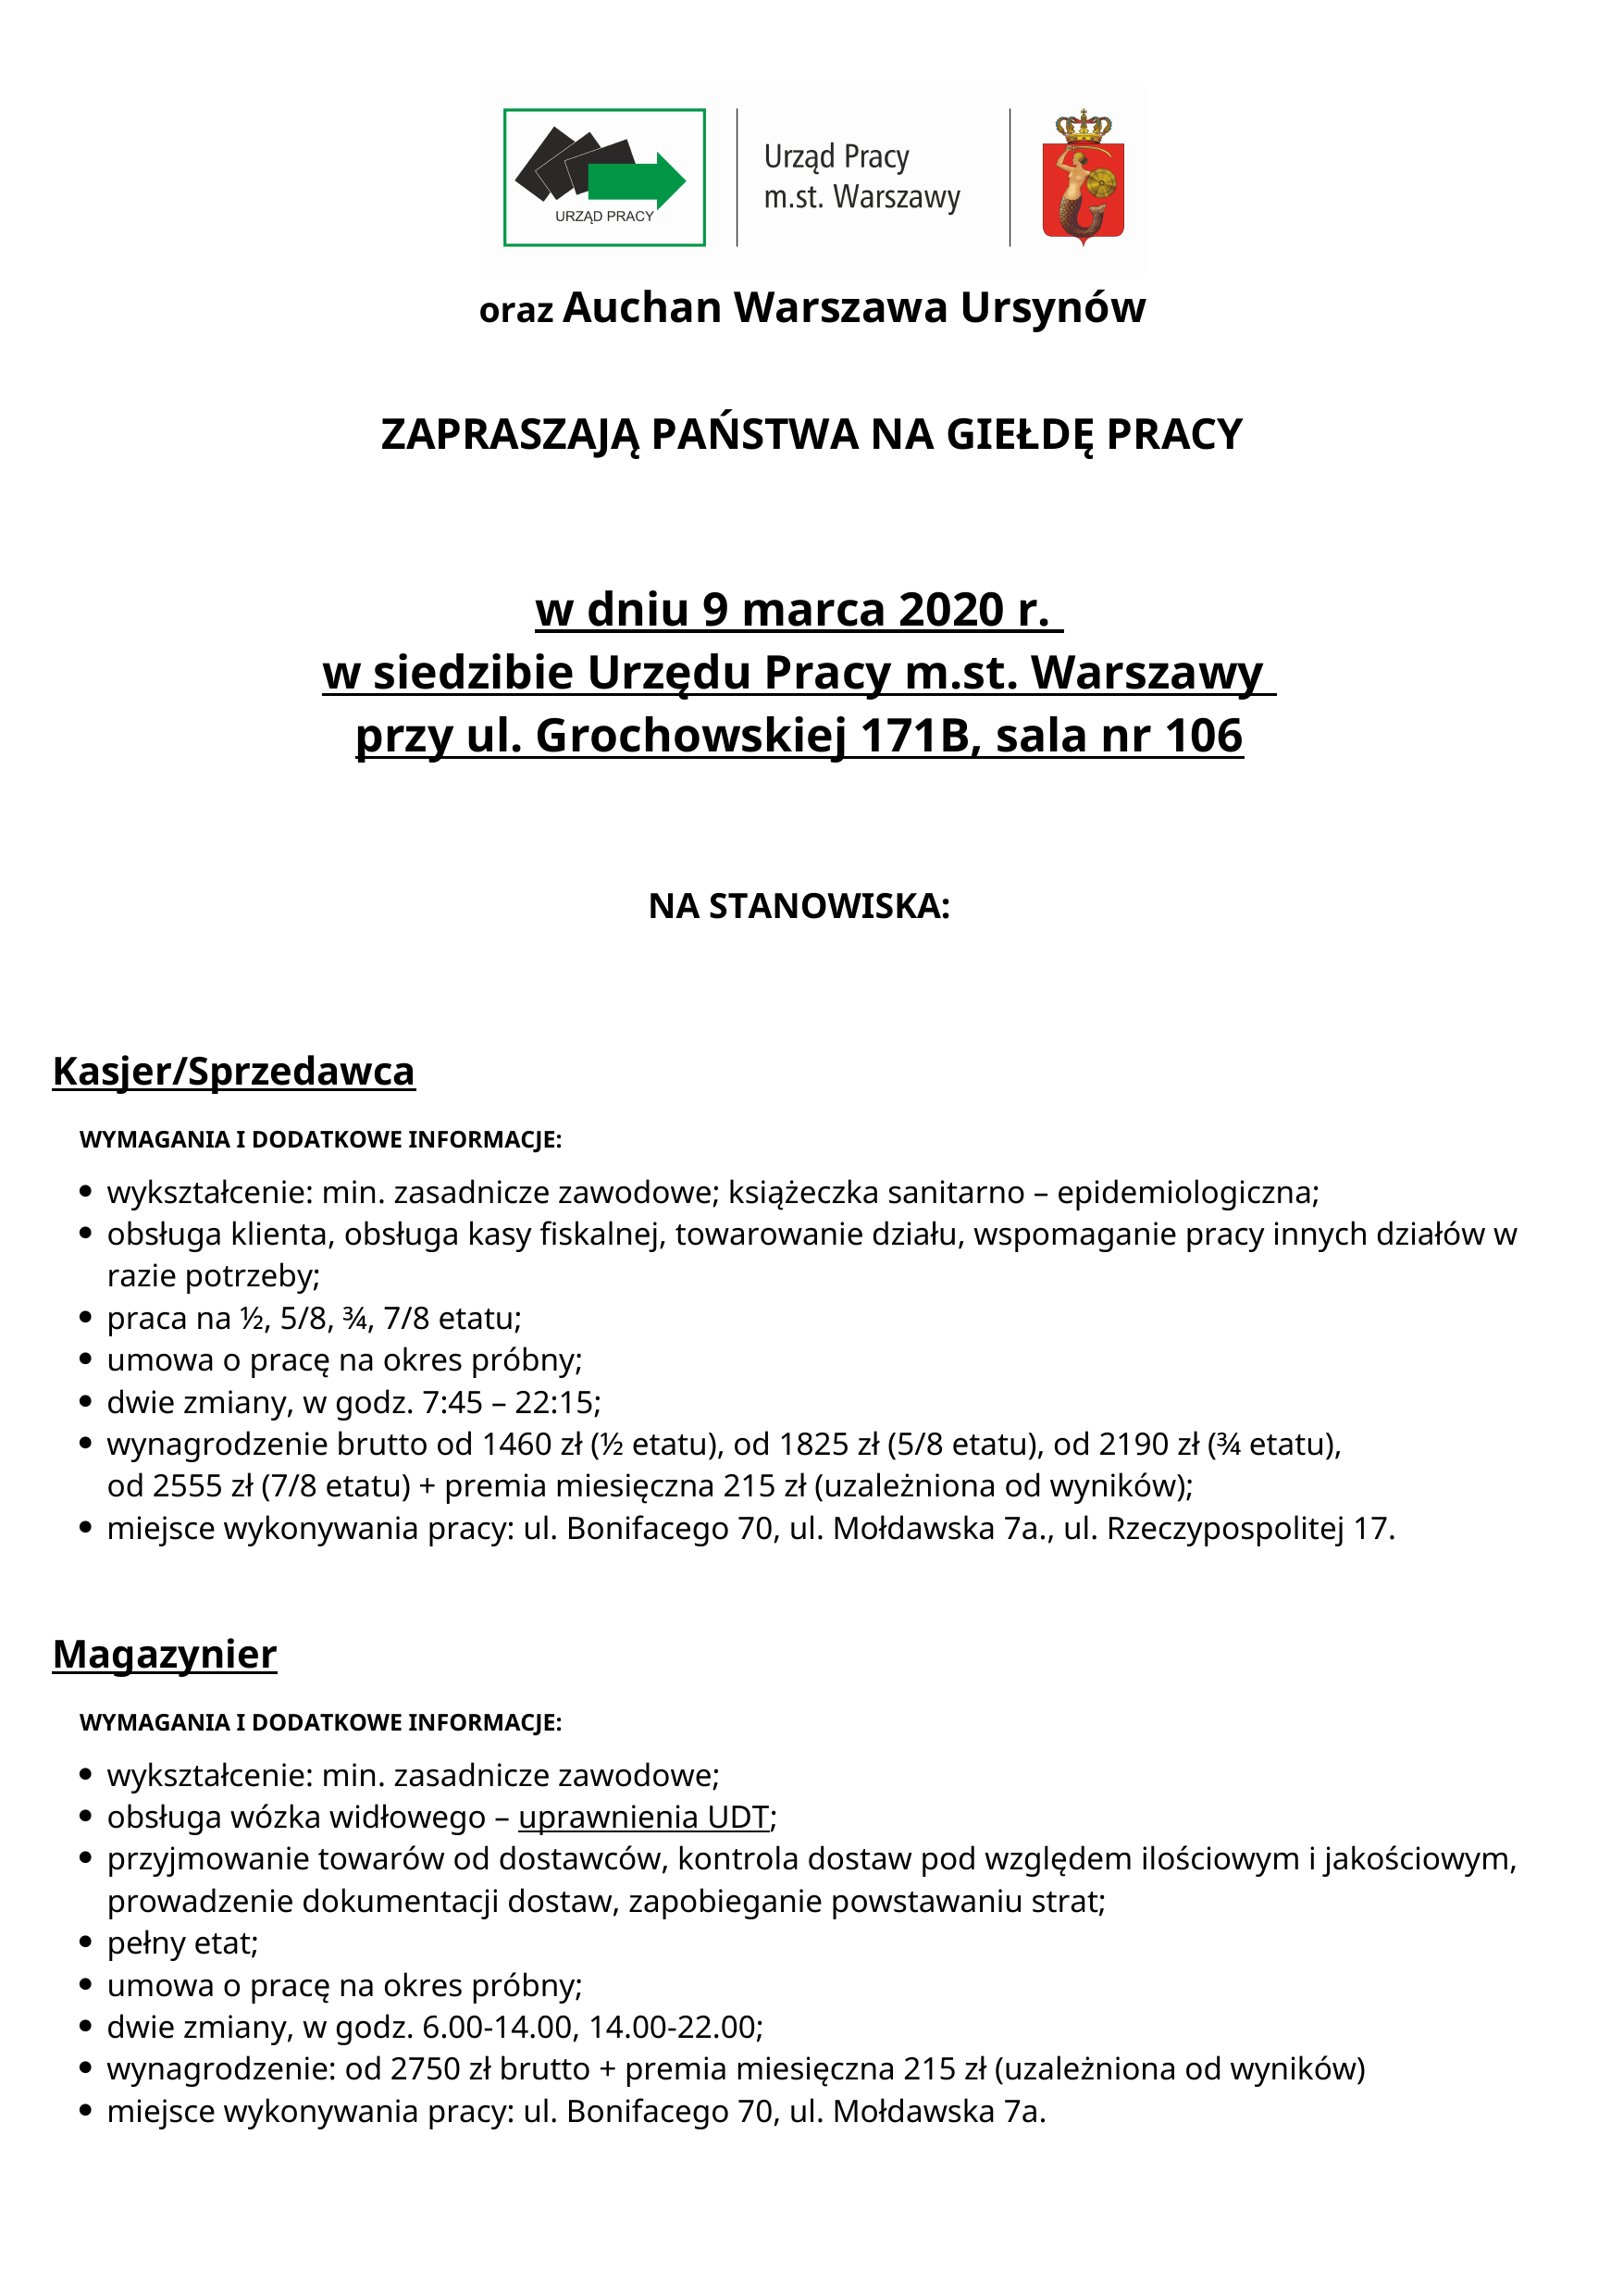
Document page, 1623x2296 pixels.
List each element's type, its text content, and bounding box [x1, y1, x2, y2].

list obsługa wózka widłowego – uprawnienia UDT; [80, 1795, 1546, 1837]
text w dniu 9 marca 2020 r. w siedzibie Urzędu Pracy m.st. Warszawy przy ul. Grochowskiej 171B, sala nr 106 [52, 577, 1546, 766]
text oraz Auchan Warszawa Ursynów [80, 278, 1546, 335]
list miejsce wykonywania pracy: ul. Bonifacego 70, ul. Mołdawska 7a., ul. Rzeczypospolitej 17. [80, 1507, 1546, 1548]
list umowa o pracę na okres próbny; [80, 1338, 1546, 1380]
text WYMAGANIA I DODATKOWE INFORMACJE: [52, 1706, 1546, 1737]
text Magazynier [52, 1627, 1546, 1680]
list wynagrodzenie brutto od 1460 zł (½ etatu), od 1825 zł (5/8 etatu), od 2190 zł (¾ etatu), od 2555 zł (7/8 etatu) + premia miesięczna 215 zł (uzależniona od wyników); [80, 1422, 1546, 1507]
list wynagrodzenie: od 2750 zł brutto + premia miesięczna 215 zł (uzależniona od wyników) [80, 2047, 1546, 2090]
list przyjmowanie towarów od dostawców, kontrola dostaw pod względem ilościowym i jakościowym, prowadzenie dokumentacji dostaw, zapobieganie powstawaniu strat; [80, 1837, 1546, 1921]
list dwie zmiany, w godz. 7:45 – 22:15; [80, 1380, 1546, 1422]
list obsługa klienta, obsługa kasy fiskalnej, towarowanie działu, wspomaganie pracy innych działów w razie potrzeby; [80, 1212, 1546, 1297]
list wykształcenie: min. zasadnicze zawodowe; książeczka sanitarno – epidemiologiczna; [80, 1170, 1546, 1212]
text NA STANOWISKA: [52, 881, 1546, 928]
text WYMAGANIA I DODATKOWE INFORMACJE: [52, 1123, 1546, 1154]
list praca na ½, 5/8, ¾, 7/8 etatu; [80, 1297, 1546, 1338]
list dwie zmiany, w godz. 6.00-14.00, 14.00-22.00; [80, 2005, 1546, 2047]
text Kasjer/Sprzedawca [52, 1044, 1546, 1097]
list pełny etat; [80, 1921, 1546, 1963]
list wykształcenie: min. zasadnicze zawodowe; [80, 1753, 1546, 1795]
picture [479, 86, 1146, 278]
list umowa o pracę na okres próbny; [80, 1963, 1546, 2005]
list miejsce wykonywania pracy: ul. Bonifacego 70, ul. Mołdawska 7a. [80, 2090, 1546, 2131]
text ZAPRASZAJĄ PAŃSTWA NA GIEŁDĘ PRACY [80, 403, 1546, 461]
